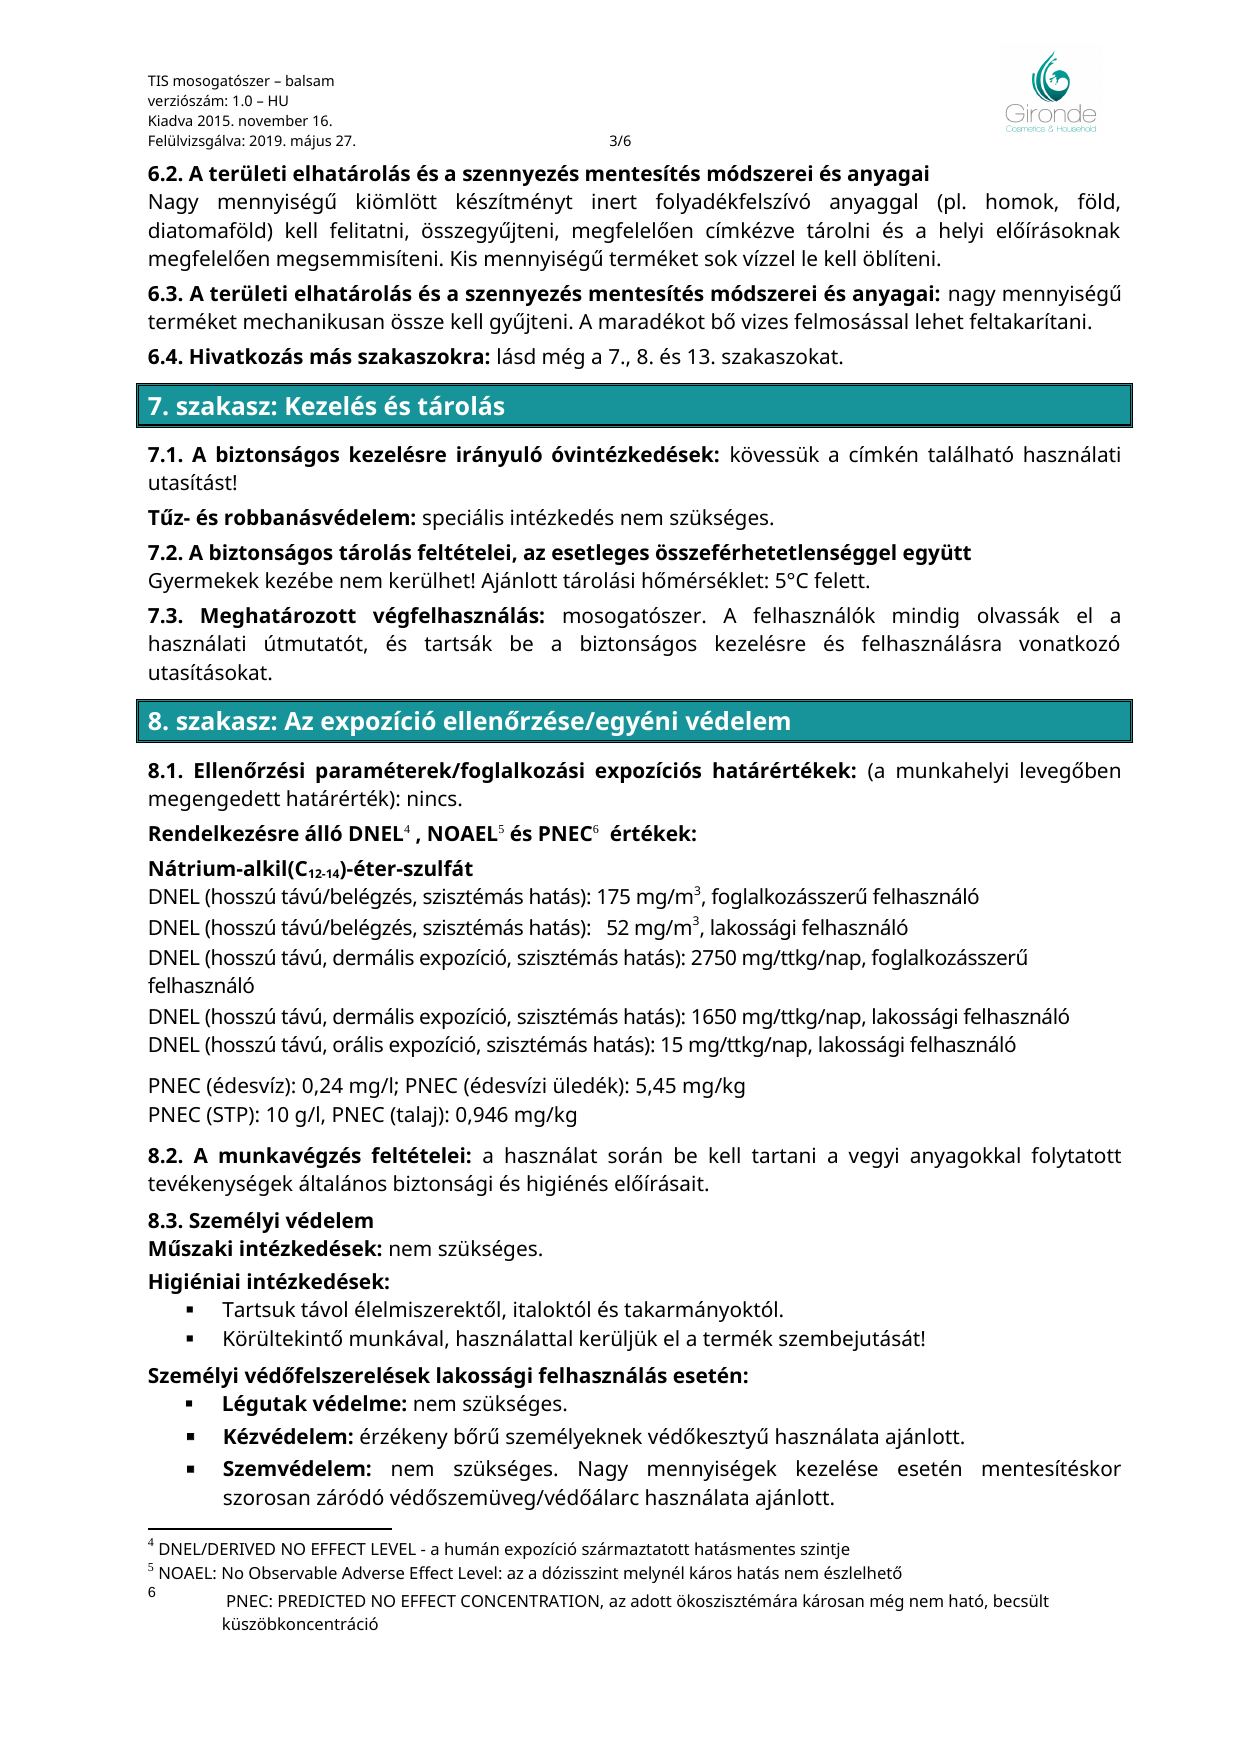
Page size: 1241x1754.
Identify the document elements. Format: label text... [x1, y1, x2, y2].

text 6.4. Hivatkozás más szakaszokra: lásd még a 7., 8. és 13. szakaszokat. [148, 342, 1122, 371]
text PNEC (STP): 10 g/l, PNEC (talaj): 0,946 mg/kg [148, 1100, 1122, 1128]
text Műszaki intézkedések: nem szükséges. [148, 1234, 1122, 1263]
text Rendelkezésre álló DNEL , NOAEL és PNEC értékek: [148, 819, 1116, 847]
list Tartsuk távol élelmiszerektől, italoktól és takarmányoktól. [185, 1296, 1122, 1324]
text Gyermekek kezébe nem kerülhet! Ajánlott tárolási hőmérséklet: 5°C felett. [148, 566, 1122, 595]
list Kézvédelem: érzékeny bőrű személyeknek védőkesztyű használata ajánlott. [186, 1422, 1122, 1450]
text DNEL (hosszú távú/belégzés, szisztémás hatás): 52 mg/m3, lakossági felhasználó [148, 913, 1116, 941]
text 6.3. A területi elhatárolás és a szennyezés mentesítés módszerei és anyagai: nagy mennyiségű terméket mechanikusan össze kell gyűjteni. A maradékot bő vizes felmosással lehet feltakarítani. [148, 279, 1122, 336]
text 7.2. A biztonságos tárolás feltételei, az esetleges összeférhetetlenséggel együtt [148, 538, 1122, 566]
text DNEL (hosszú távú, orális expozíció, szisztémás hatás): 15 mg/ttkg/nap, lakossági felhasználó [148, 1031, 1116, 1059]
text DNEL (hosszú távú/belégzés, szisztémás hatás): 175 mg/m3, foglalkozásszerű felhasználó [148, 882, 1116, 911]
list Szemvédelem: nem szükséges. Nagy mennyiségek kezelése esetén mentesítéskor szorosan záródó védőszemüveg/védőálarc használata ajánlott. [186, 1454, 1122, 1511]
text Higiéniai intézkedések: [148, 1267, 1122, 1296]
text 7. szakasz: Kezelés és tárolás [139, 386, 1130, 424]
text DNEL (hosszú távú, dermális expozíció, szisztémás hatás): 2750 mg/ttkg/nap, foglalkozásszerű felhasználó [148, 943, 1116, 1000]
picture [1000, 43, 1102, 136]
text 8. szakasz: Az expozíció ellenőrzése/egyéni védelem [139, 702, 1130, 740]
text 7.3. Meghatározott végfelhasználás: mosogatószer. A felhasználók mindig olvassák el a használati útmutatót, és tartsák be a biztonságos kezelésre és felhasználásra vonatkozó utasításokat. [148, 601, 1122, 686]
list Légutak védelme: nem szükséges. [184, 1389, 1122, 1418]
text 8.1. Ellenőrzési paraméterek/foglalkozási expozíciós határértékek: (a munkahelyi levegőben megengedett határérték): nincs. [148, 756, 1122, 813]
text PNEC (édesvíz): 0,24 mg/l; PNEC (édesvízi üledék): 5,45 mg/kg [148, 1071, 1122, 1100]
text Személyi védőfelszerelések lakossági felhasználás esetén: [148, 1361, 1122, 1389]
text 7.1. A biztonságos kezelésre irányuló óvintézkedések: kövessük a címkén található használati utasítást! [148, 440, 1122, 497]
text 8.2. A munkavégzés feltételei: a használat során be kell tartani a vegyi anyagokkal folytatott tevékenységek általános biztonsági és higiénés előírásait. [148, 1141, 1122, 1198]
list Körültekintő munkával, használattal kerüljük el a termék szembejutását! [185, 1324, 1122, 1352]
text 8.3. Személyi védelem [148, 1206, 1122, 1234]
text Tűz- és robbanásvédelem: speciális intézkedés nem szükséges. [148, 503, 1122, 532]
text 6.2. A területi elhatárolás és a szennyezés mentesítés módszerei és anyagai [148, 159, 1122, 187]
text Nátrium-alkil(C12-14)-éter-szulfát [148, 854, 1116, 882]
text Nagy mennyiségű kiömlött készítményt inert folyadékfelszívó anyaggal (pl. homok, föld, diatomaföld) kell felitatni, összegyűjteni, megfelelően címkézve tárolni és a helyi előírásoknak megfelelően megsemmisíteni. Kis mennyiségű terméket sok vízzel le kell öblíteni. [148, 187, 1122, 273]
text DNEL (hosszú távú, dermális expozíció, szisztémás hatás): 1650 mg/ttkg/nap, lakossági felhasználó [148, 1002, 1116, 1031]
